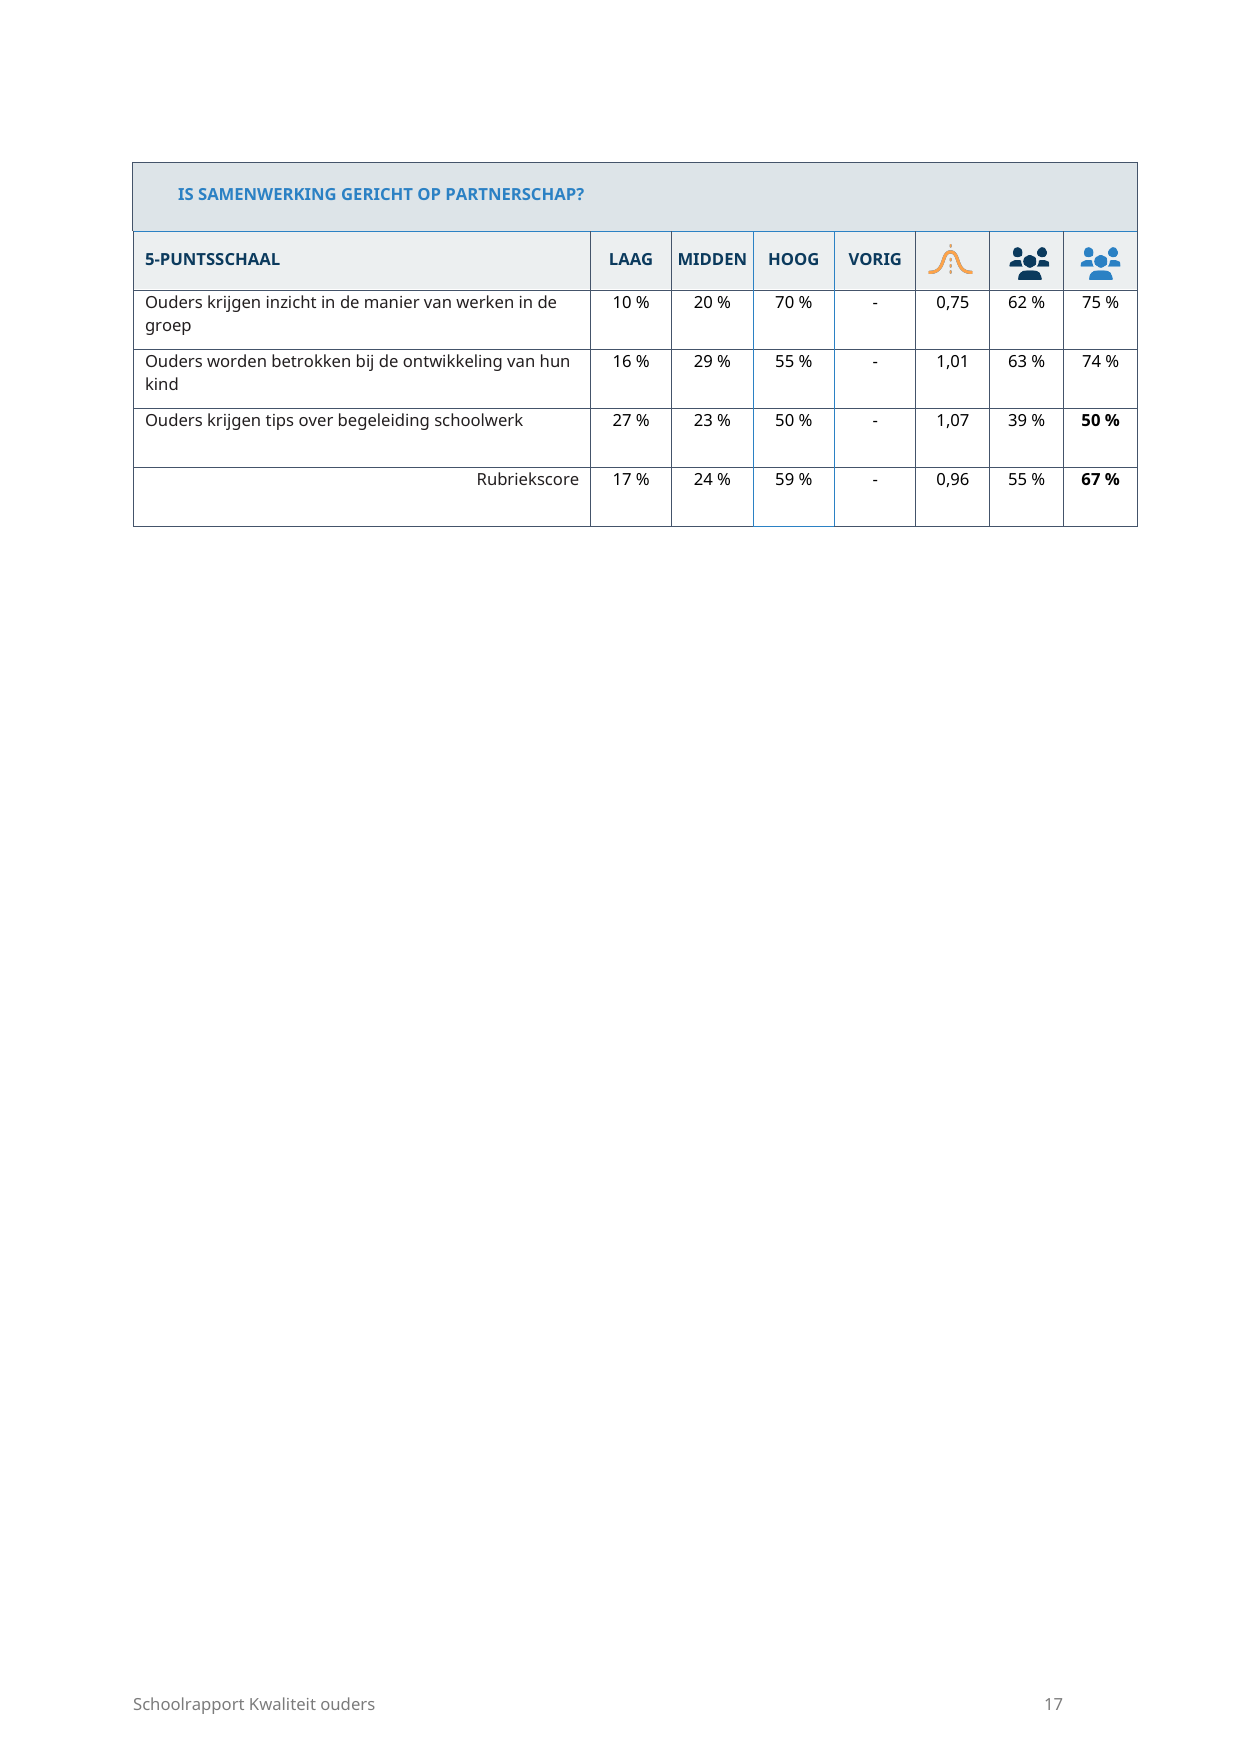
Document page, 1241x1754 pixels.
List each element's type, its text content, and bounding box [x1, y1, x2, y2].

table_header LAAG [591, 232, 671, 289]
table_header [1064, 232, 1137, 289]
table_header MIDDEN [672, 232, 753, 289]
picture [1080, 247, 1121, 280]
table_header IS SAMENWERKING GERICHT OP PARTNERSCHAP? [133, 163, 1137, 231]
table_header HOOG [754, 232, 834, 289]
picture [928, 244, 973, 274]
table_header [916, 232, 989, 289]
table_header 5-PUNTSSCHAAL [134, 232, 590, 289]
table_header VORIG [835, 232, 915, 289]
picture [1009, 247, 1050, 280]
table_header [990, 232, 1063, 289]
